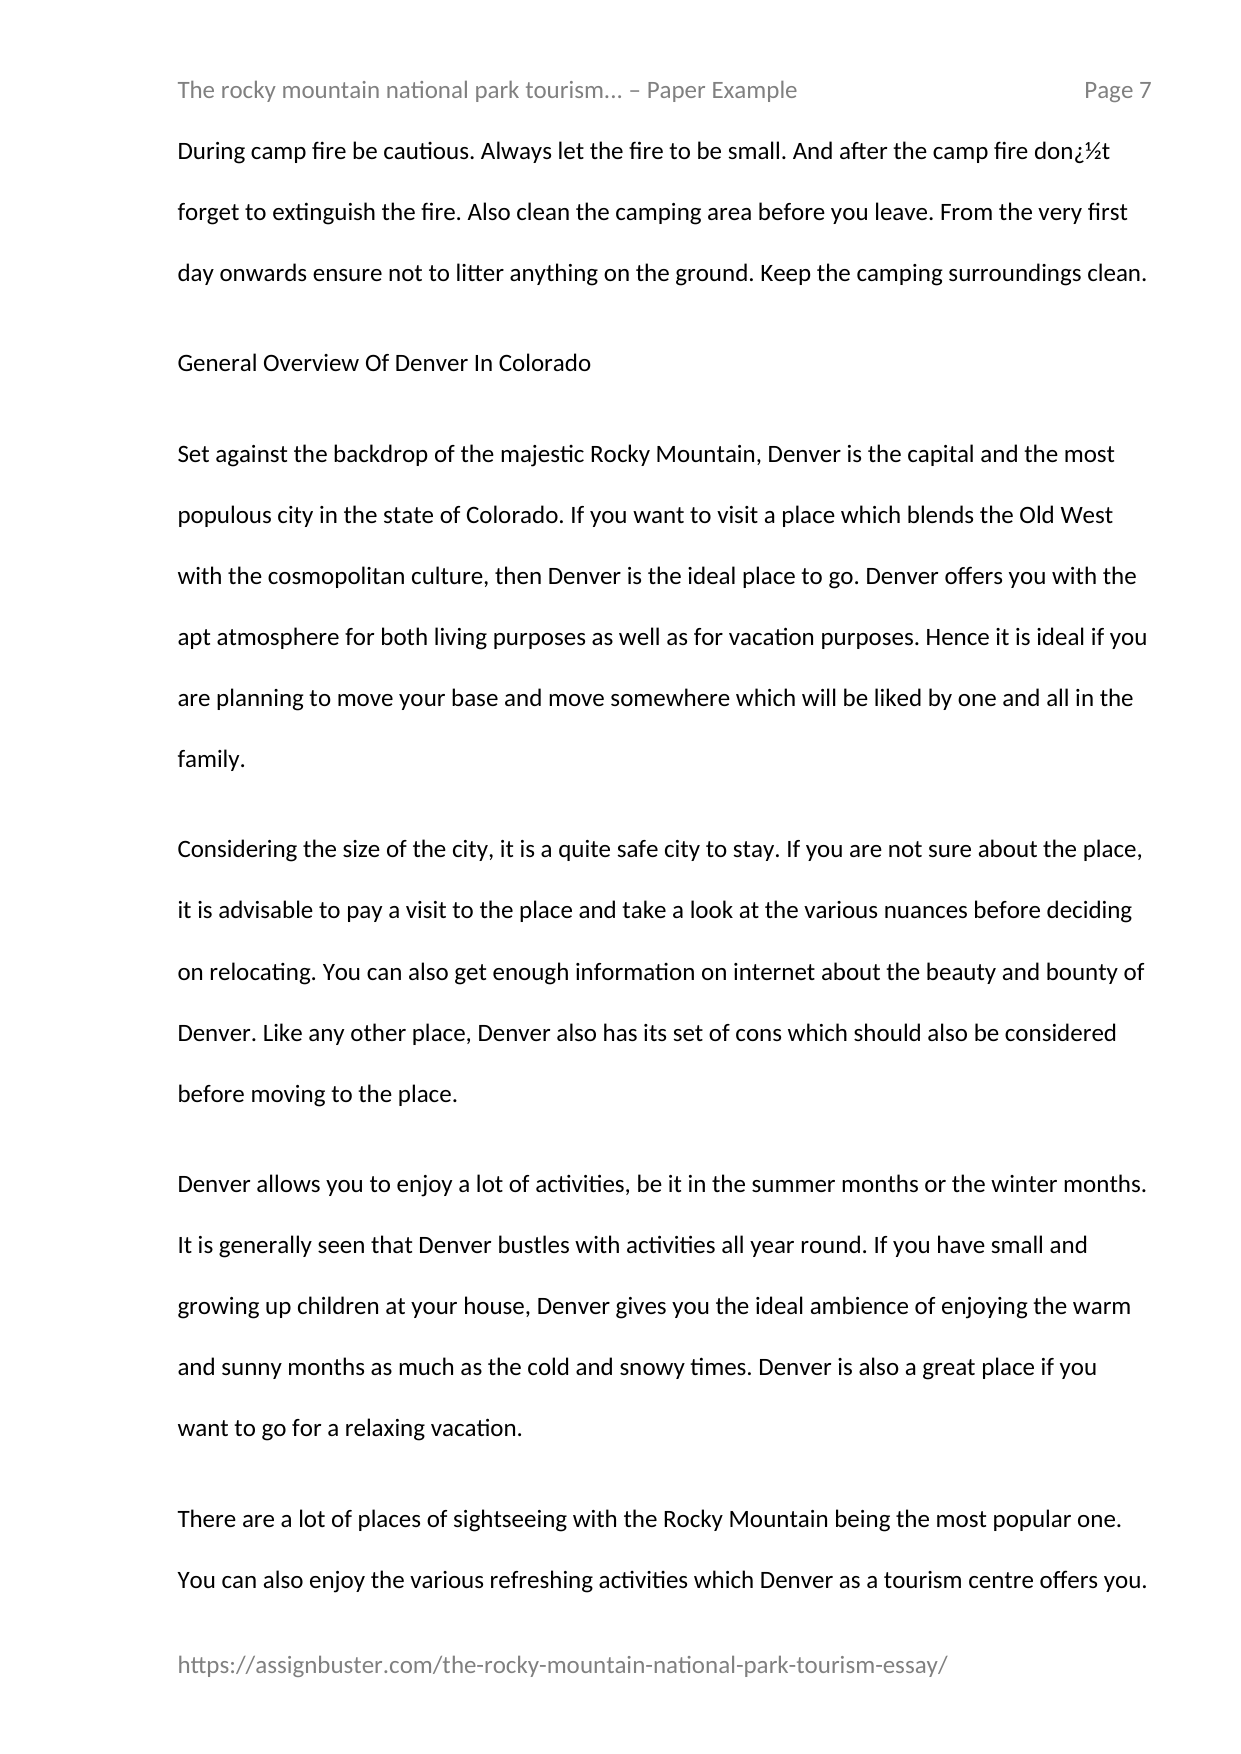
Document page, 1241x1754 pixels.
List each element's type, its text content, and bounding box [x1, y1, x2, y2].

text General Overview Of Denver In Colorado [177, 347, 1152, 378]
text Considering the size of the city, it is a quite safe city to stay. If you are not sure about the place, it is advisable to pay a visit to the place and take a look at the various nuances before deciding on relocating. You can also get enough information on internet about the beauty and bounty of Denver. Like any other place, Denver also has its set of cons which should also be considered before moving to the place. [177, 834, 1152, 1108]
text During camp fire be cautious. Always let the fire to be small. And after the camp fire don¿½t forget to extinguish the fire. Also clean the camping area before you leave. From the very first day onwards ensure not to litter anything on the ground. Keep the camping surroundings clean. [177, 135, 1152, 287]
text Denver allows you to enjoy a lot of activities, be it in the summer months or the winter months. It is generally seen that Denver bustles with activities all year round. If you have small and growing up children at your house, Denver gives you the ideal ambience of enjoying the warm and sunny months as much as the cold and snowy times. Denver is also a great place if you want to go for a relaxing vacation. [177, 1168, 1152, 1443]
text Set against the backdrop of the majestic Rocky Mountain, Denver is the capital and the most populous city in the state of Colorado. If you want to visit a place which blends the Old West with the cosmopolitan culture, then Denver is the ideal place to go. Denver offers you with the apt atmosphere for both living purposes as well as for vacation purposes. Hence it is ideal if you are planning to move your base and move somewhere which will be liked by one and all in the family. [177, 438, 1152, 774]
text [177, 1503, 1152, 1594]
